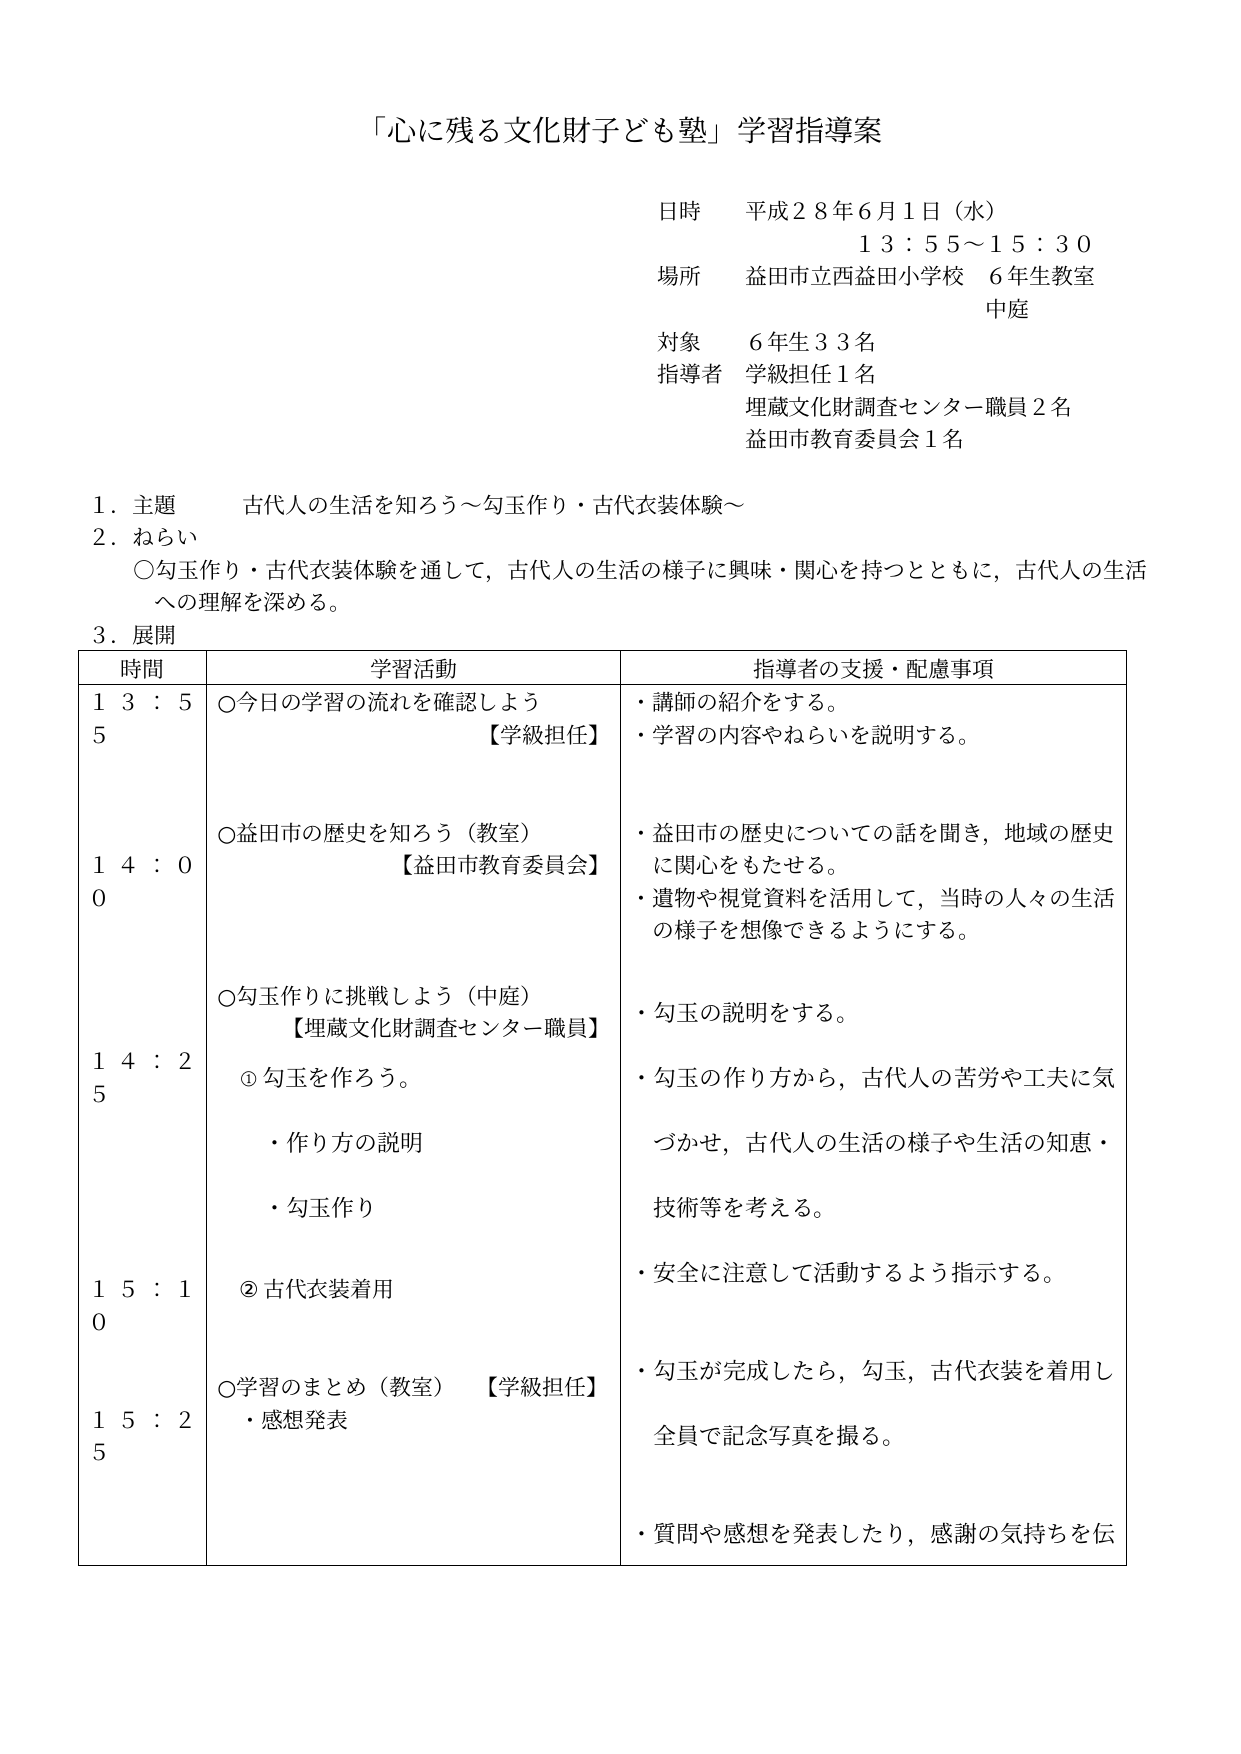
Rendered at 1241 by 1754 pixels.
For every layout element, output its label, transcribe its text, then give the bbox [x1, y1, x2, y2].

text ３．展開 [89, 618, 1152, 650]
text 埋蔵文化財調査センター職員２名 [89, 389, 1152, 422]
text 対象 ６年生３３名 [89, 324, 1152, 357]
text 指導者 学級担任１名 [89, 357, 1152, 389]
table_header 時間 [79, 651, 206, 684]
text 「心に残る文化財子ども塾」学習指導案 [89, 96, 1152, 161]
text １．主題 古代人の生活を知ろう～勾玉作り・古代衣装体験～ [89, 487, 1152, 520]
text 中庭 [89, 292, 1152, 324]
table_header 学習活動 [207, 651, 620, 684]
text １３：５５～１５：３０ [89, 226, 1152, 259]
text 日時 平成２８年６月１日（水） [89, 194, 1152, 226]
table_header 指導者の支援・配慮事項 [621, 651, 1126, 684]
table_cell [621, 685, 1126, 1565]
text ２．ねらい [89, 520, 1152, 552]
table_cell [79, 685, 206, 1565]
text 場所 益田市立西益田小学校 ６年生教室 [89, 259, 1152, 292]
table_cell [207, 685, 620, 1565]
text 益田市教育委員会１名 [89, 422, 1152, 455]
text ○勾玉作り・古代衣装体験を通して，古代人の生活の様子に興味・関心を持つとともに，古代人の生活への理解を深める。 [89, 552, 1152, 618]
